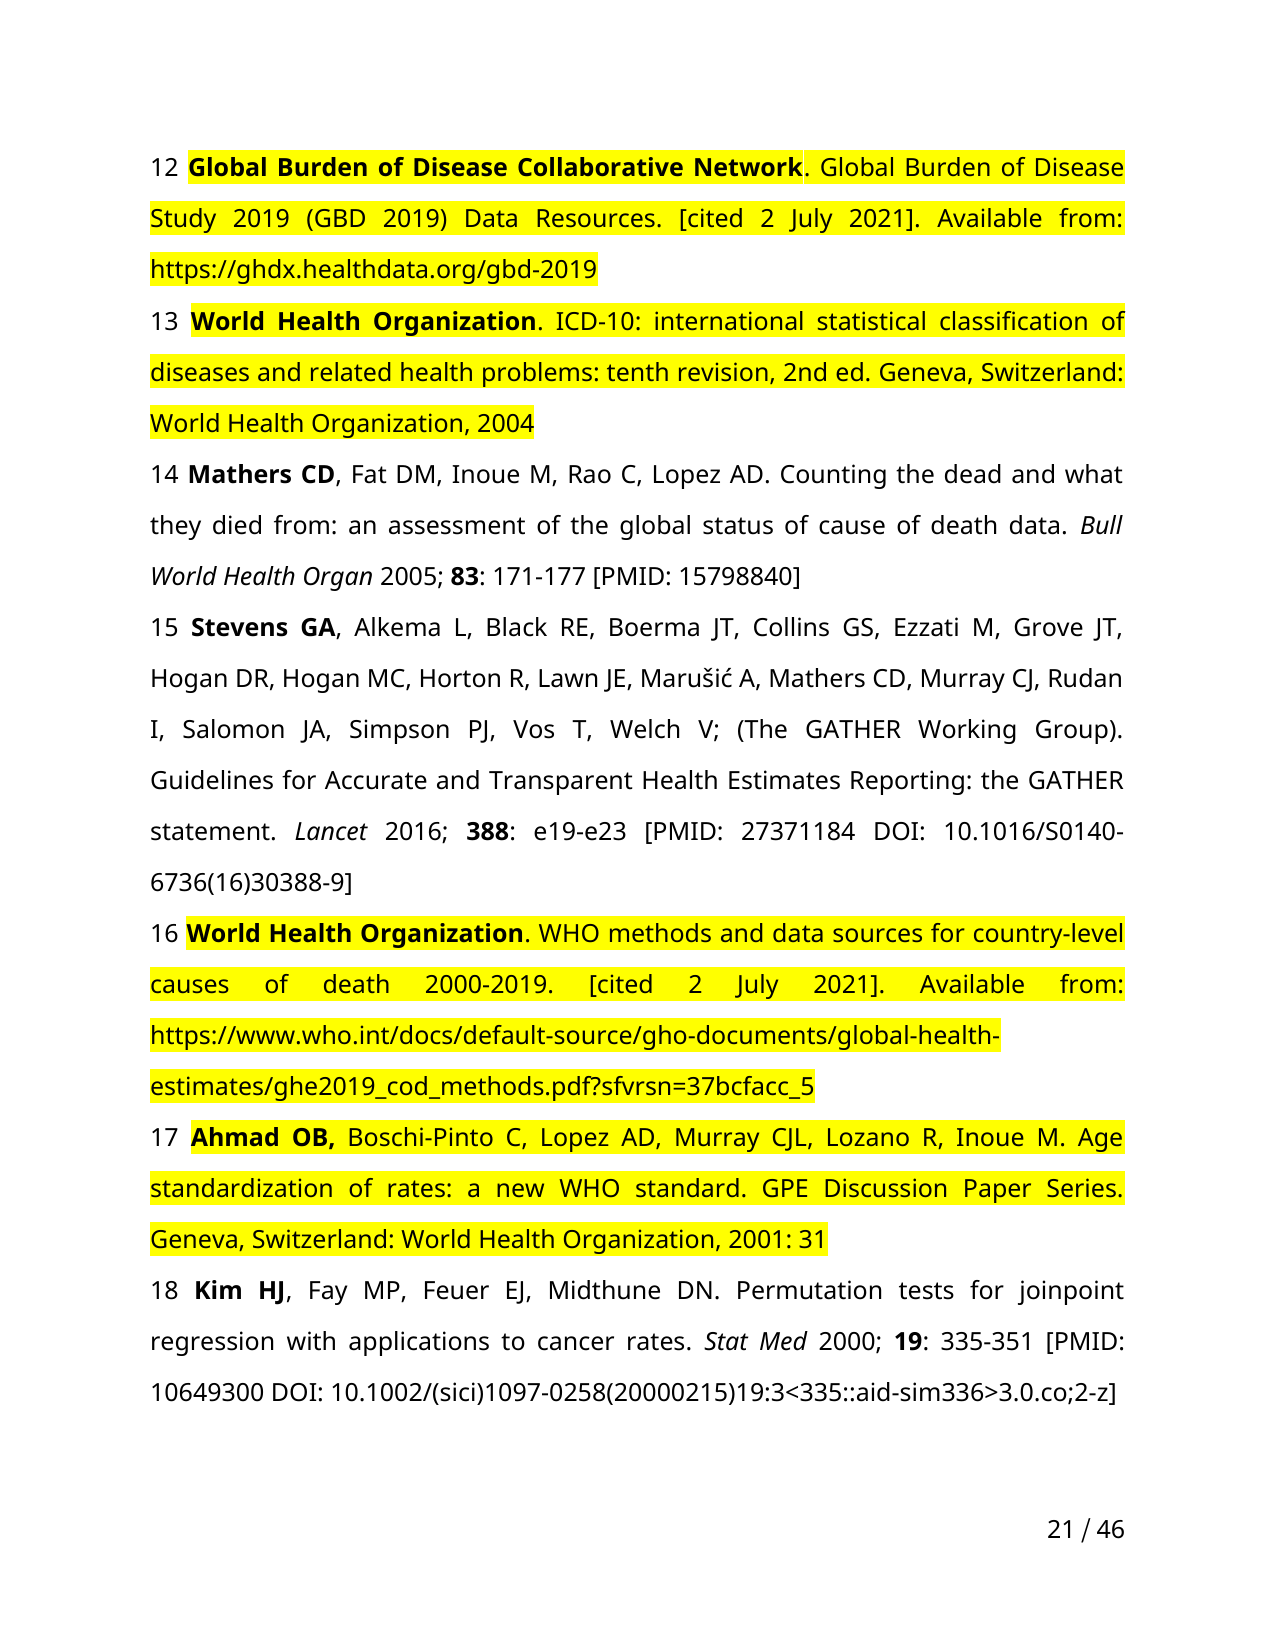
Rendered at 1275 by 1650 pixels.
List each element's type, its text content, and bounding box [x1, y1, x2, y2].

text 17 Ahmad OB, Boschi-Pinto C, Lopez AD, Murray CJL, Lozano R, Inoue M. Age standardization of rates: a new WHO standard. GPE Discussion Paper Series. Geneva, Switzerland: World Health Organization, 2001: 31 [150, 1120, 1125, 1171]
text 13 World Health Organization. ICD-10: international statistical classification of diseases and related health problems: tenth revision, 2nd ed. Geneva, Switzerland: World Health Organization, 2004 [150, 388, 1125, 439]
text 12 Global Burden of Disease Collaborative Network. Global Burden of Disease Study 2019 (GBD 2019) Data Resources. [cited 2 July 2021]. Available from: https://ghdx.healthdata.org/gbd-2019 [150, 235, 1125, 286]
text 16 World Health Organization. WHO methods and data sources for country-level causes of death 2000-2019. [cited 2 July 2021]. Available from: https://www.who.int/docs/default-source/gho-documents/global-health-estimates/ghe2019_cod_methods.pdf?sfvrsn=37bcfacc_5 [150, 916, 1125, 967]
text 13 World Health Organization. ICD-10: international statistical classification of diseases and related health problems: tenth revision, 2nd ed. Geneva, Switzerland: World Health Organization, 2004 [150, 303, 1125, 354]
text 17 Ahmad OB, Boschi-Pinto C, Lopez AD, Murray CJL, Lozano R, Inoue M. Age standardization of rates: a new WHO standard. GPE Discussion Paper Series. Geneva, Switzerland: World Health Organization, 2001: 31 [150, 1205, 1125, 1256]
text 15 Stevens GA, Alkema L, Black RE, Boerma JT, Collins GS, Ezzati M, Grove JT, Hogan DR, Hogan MC, Horton R, Lawn JE, Marušić A, Mathers CD, Murray CJ, Rudan I, Salomon JA, Simpson PJ, Vos T, Welch V; (The GATHER Working Group). Guidelines for Accurate and Transparent Health Estimates Reporting: the GATHER statement. Lancet 2016; 388: e19-e23 [PMID: 27371184 DOI: 10.1016/S0140-6736(16)30388-9] [150, 609, 1125, 899]
text 14 Mathers CD, Fat DM, Inoue M, Rao C, Lopez AD. Counting the dead and what they died from: an assessment of the global status of cause of death data. Bull World Health Organ 2005; 83: 171-177 [PMID: 15798840] [150, 456, 1125, 592]
text 18 Kim HJ, Fay MP, Feuer EJ, Midthune DN. Permutation tests for joinpoint regression with applications to cancer rates. Stat Med 2000; 19: 335-351 [PMID: 10649300 DOI: 10.1002/(sici)1097-0258(20000215)19:3<335::aid-sim336>3.0.co;2-z] [150, 1273, 1125, 1409]
text 12 Global Burden of Disease Collaborative Network. Global Burden of Disease Study 2019 (GBD 2019) Data Resources. [cited 2 July 2021]. Available from: https://ghdx.healthdata.org/gbd-2019 [150, 150, 1125, 201]
text 16 World Health Organization. WHO methods and data sources for country-level causes of death 2000-2019. [cited 2 July 2021]. Available from: https://www.who.int/docs/default-source/gho-documents/global-health-estimates/ghe2019_cod_methods.pdf?sfvrsn=37bcfacc_5 [150, 1001, 1125, 1103]
